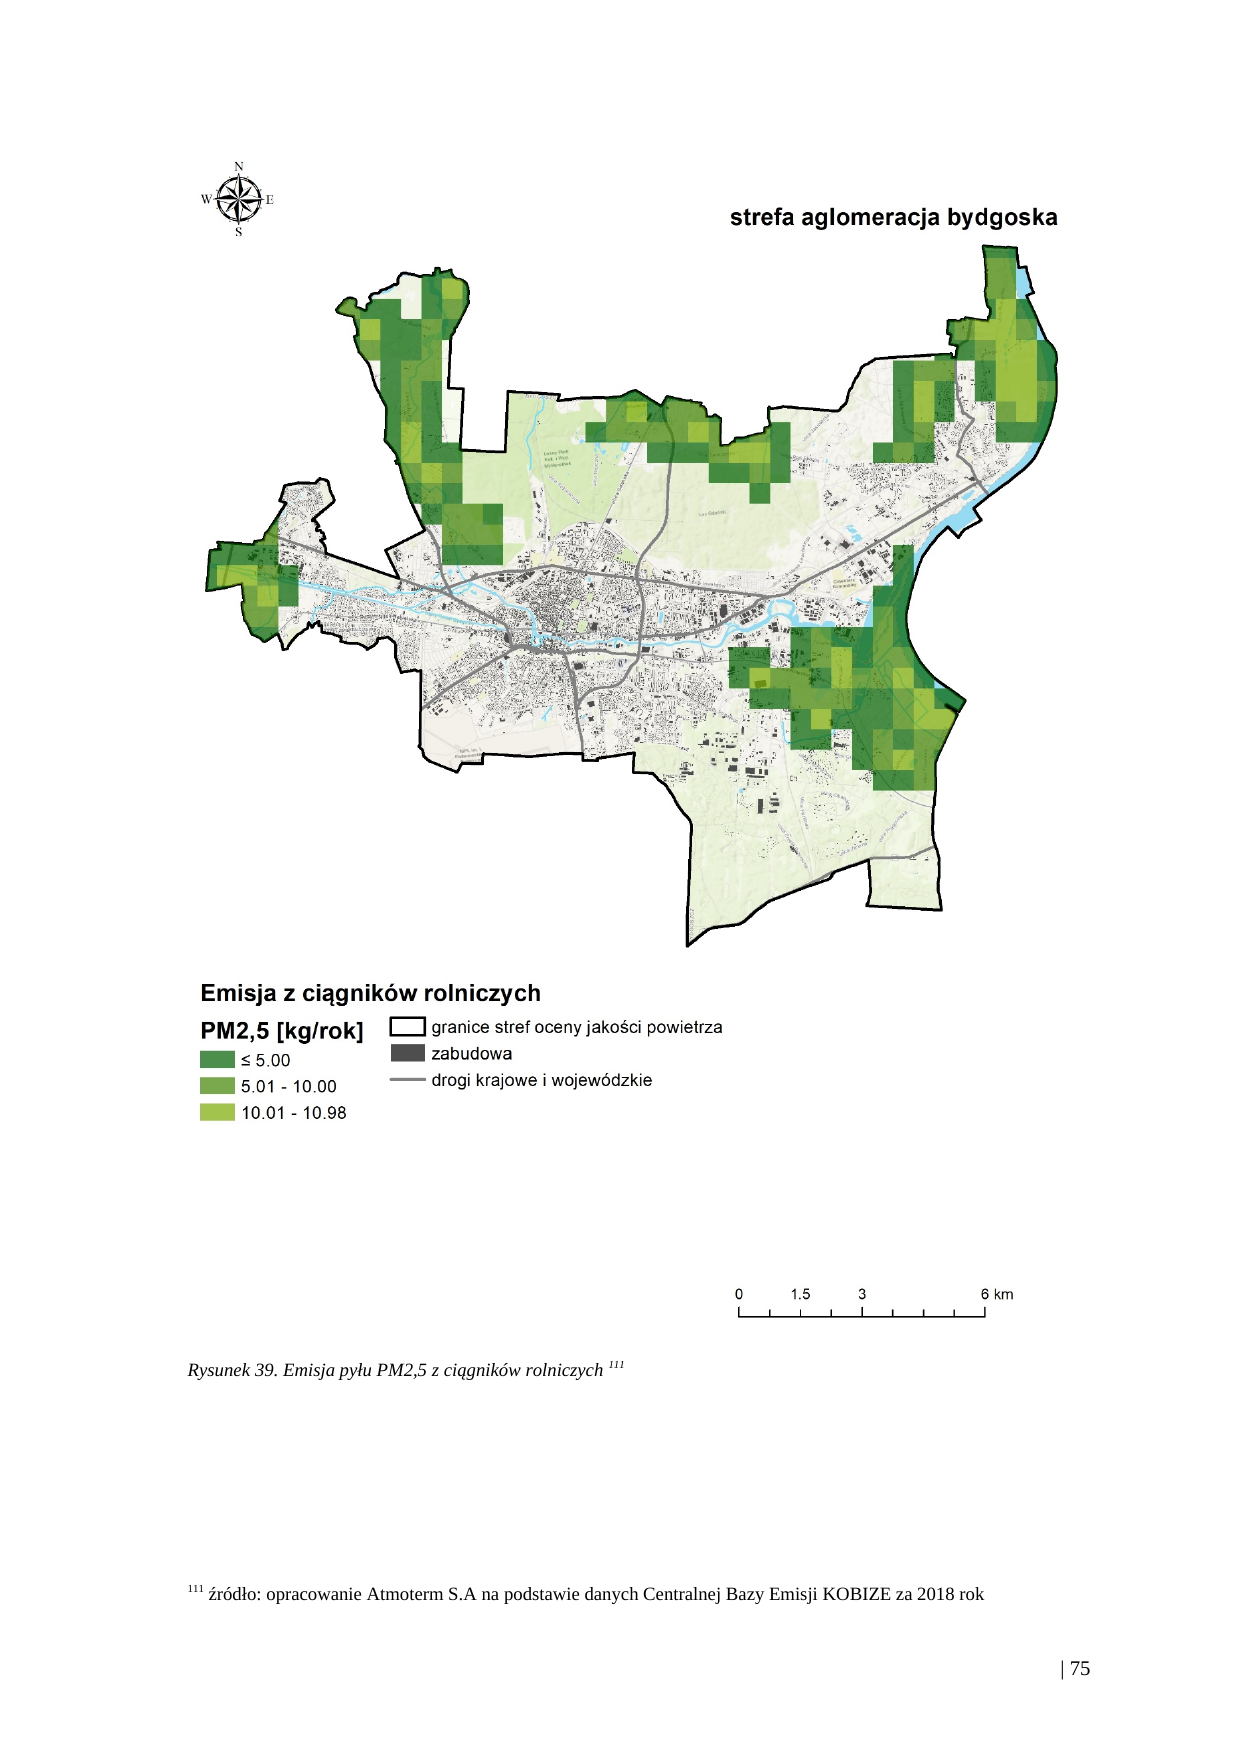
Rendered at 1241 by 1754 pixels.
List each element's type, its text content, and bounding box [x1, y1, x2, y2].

picture [187, 149, 1074, 1330]
text Rysunek 39. Emisja pyłu PM2,5 z ciągników rolniczych [187, 1359, 1090, 1380]
